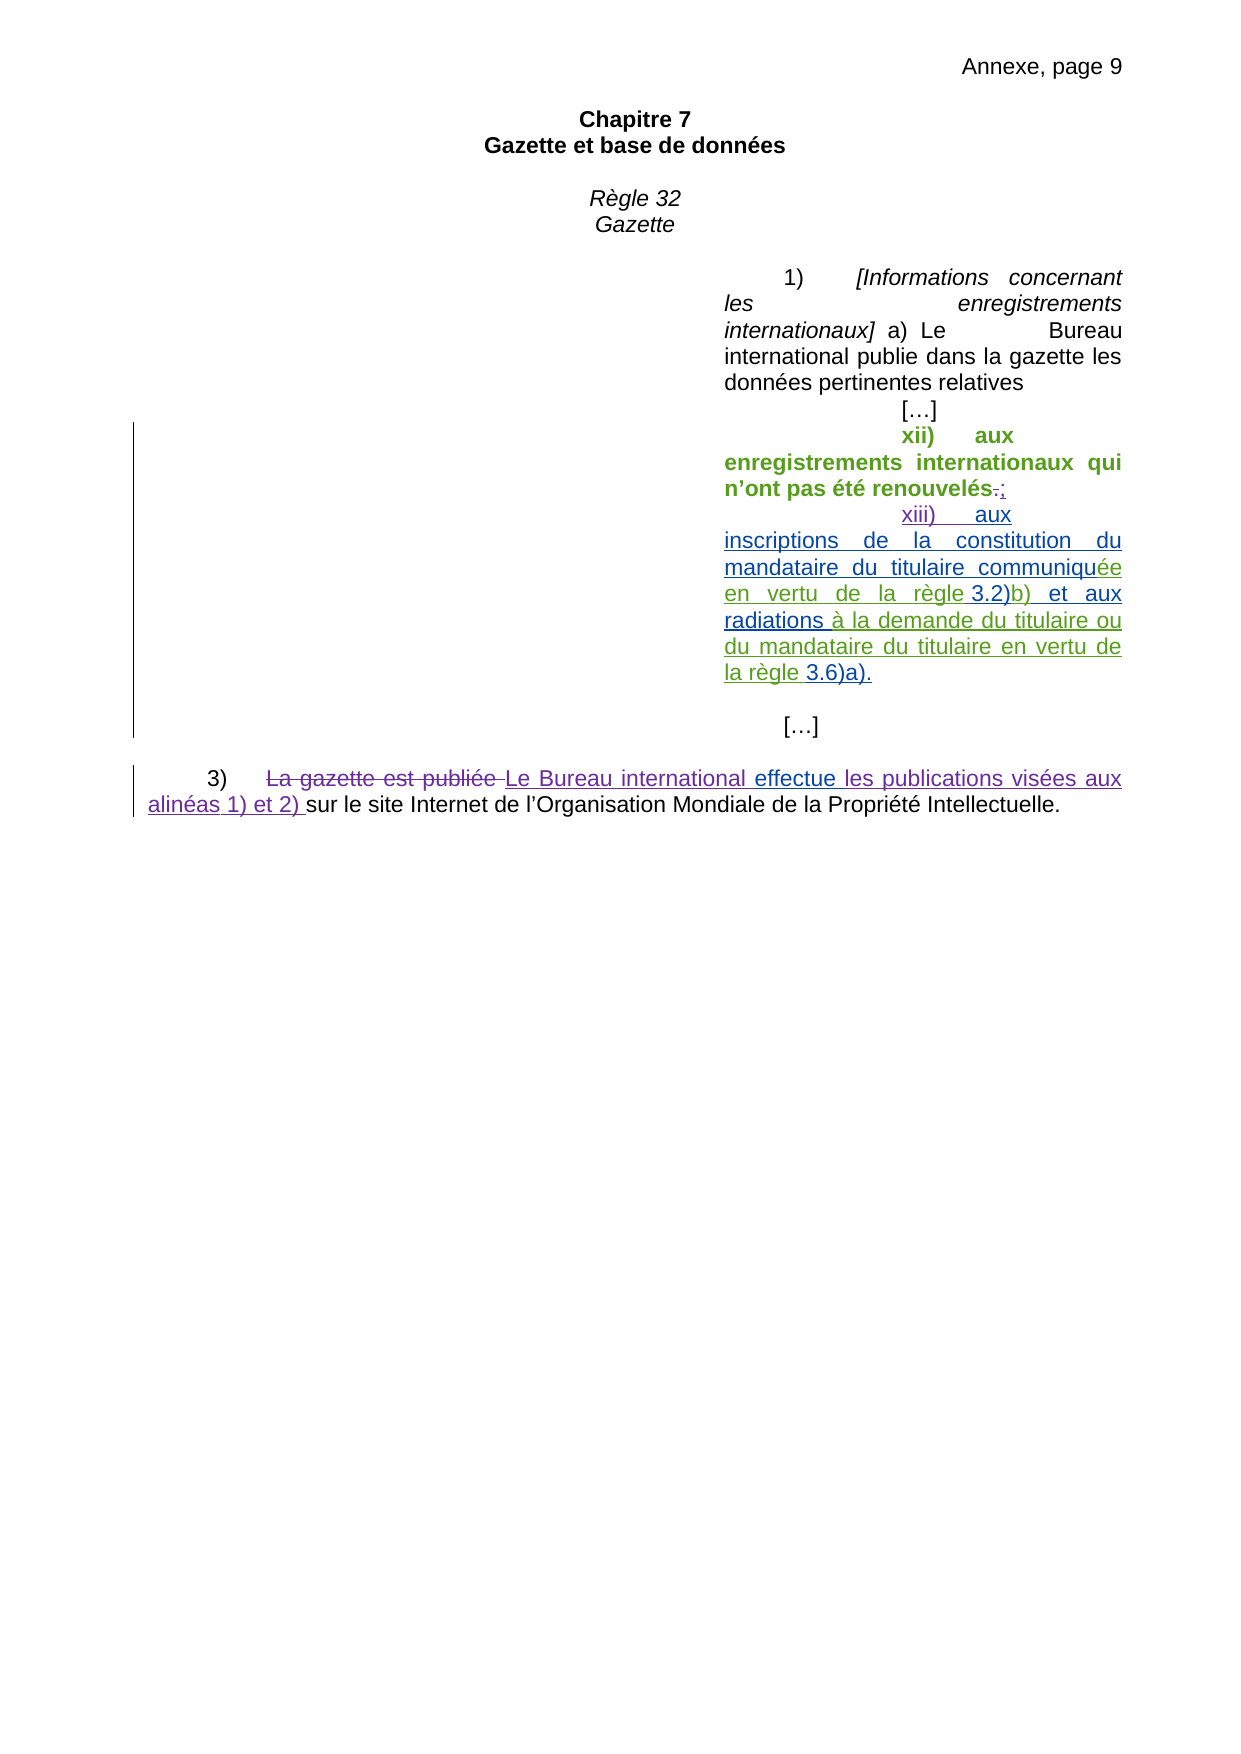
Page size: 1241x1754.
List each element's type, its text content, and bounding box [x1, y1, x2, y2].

text […] [724, 396, 1122, 422]
text […] [724, 712, 1122, 738]
text 1) [Informations concernant les enregistrements internationaux] a) Le Bureau international publie dans la gazette les données pertinentes relatives [724, 264, 1122, 396]
text Chapitre 7 [148, 106, 1122, 132]
text 3) sur le site Internet de l’Organisation Mondiale de la Propriété Intellectuelle. [148, 765, 1122, 817]
text xii) aux enregistrements internationaux qui n’ont pas été renouvelés [724, 422, 1122, 501]
text Gazette et base de données [148, 132, 1122, 158]
text Règle 32 [148, 185, 1122, 211]
text Gazette [148, 211, 1122, 238]
